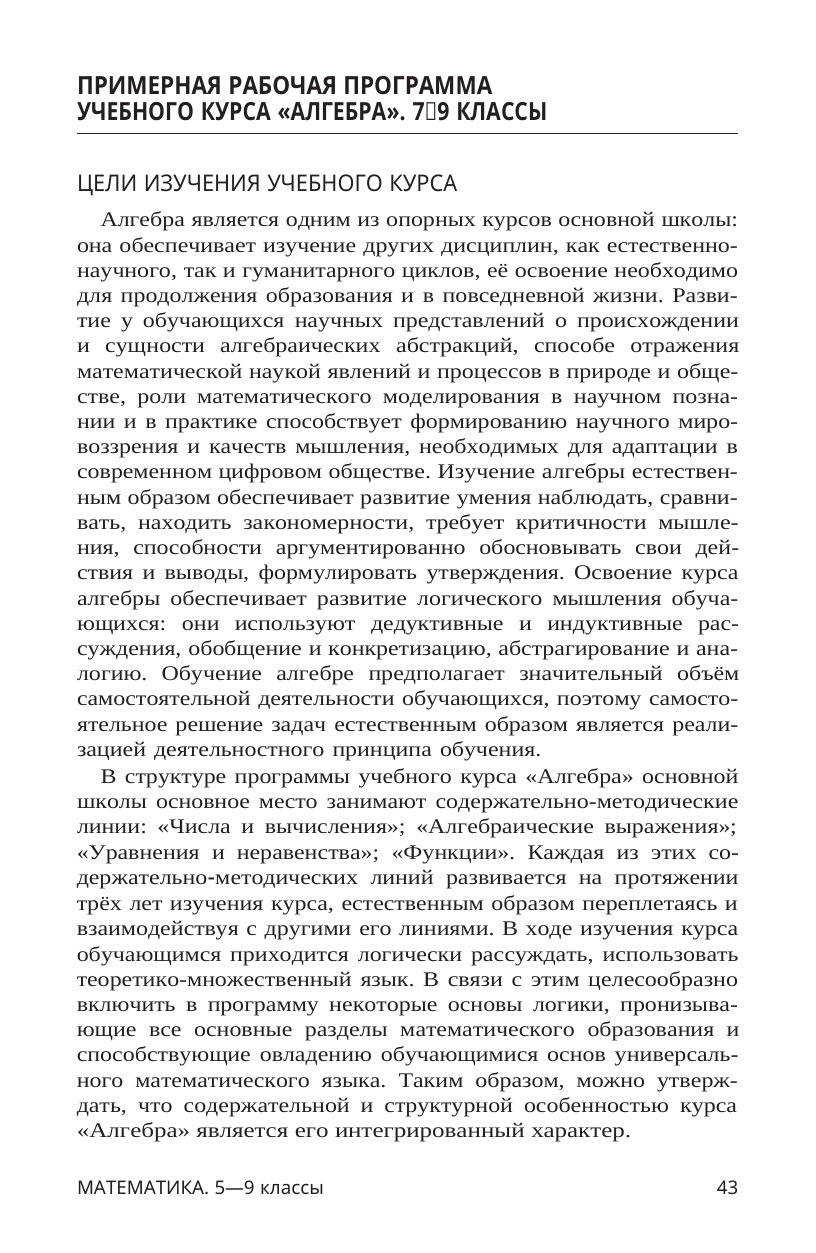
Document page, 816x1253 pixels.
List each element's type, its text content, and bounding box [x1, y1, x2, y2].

text МАТЕМАТИКА. 5—9 классы 43 [77, 1174, 751, 1199]
text Алгебра является одним из опорных курсов основной школы: она обеспечивает изучение других дисциплин, как естественно- научного, так и гуманитарного циклов, её освоение необходимо для продолжения образования и в повседневной жизни. Разви- тие у обучающихся научных представлений о происхождении и сущности алгебраических абстракций, способе отражения математической наукой явлений и процессов в природе и обще- стве, роли математического моделирования в научном позна- нии и в практике способствует формированию научного миро- воззрения и качеств мышления, необходимых для адаптации в современном цифровом обществе. Изучение алгебры естествен- ным образом обеспечивает развитие умения наблюдать, сравни- вать, находить закономерности, требует критичности мышле- ния, способности аргументированно обосновывать свои дей- ствия и выводы, формулировать утверждения. Освоение курса алгебры обеспечивает развитие логического мышления обуча- ющихся: они используют дедуктивные и индуктивные рас- суждения, обобщение и конкретизацию, абстрагирование и ана- логию. Обучение алгебре предполагает значительный объём самостоятельной деятельности обучающихся, поэтому самосто- ятельное решение задач естественным образом является реали- зацией деятельностного принципа обучения. [77, 207, 739, 761]
text В структуре программы учебного курса «Алгебра» основной школы основное место занимают содержательно-методические линии: «Числа и вычисления»; «Алгебраические выражения»; [77, 764, 739, 838]
subtitle ПРИМЕРНАЯ РАБОЧАЯ ПРОГРАММА УЧЕБНОГО КУРСА «АЛГЕБРА». 79 КЛАССЫ [77, 72, 612, 128]
subtitle ЦЕЛИ ИЗУЧЕНИЯ УЧЕБНОГО КУРСА [77, 167, 751, 198]
text «Уравнения и неравенства»; «Функции». Каждая из этих со- держательно-методических линий развивается на протяжении трёх лет изучения курса, естественным образом переплетаясь и взаимодействуя с другими его линиями. В ходе изучения курса обучающимся приходится логически рассуждать, использовать теоретико-множественный язык. В связи с этим целесообразно включить в программу некоторые основы логики, пронизыва- ющие все основные разделы математического образования и способствующие овладению обучающимися основ универсаль- ного математического языка. Таким образом, можно утверж- дать, что содержательной и структурной особенностью курса [77, 840, 739, 1117]
text «Алгебра» является его интегрированный характер. [77, 1118, 751, 1142]
